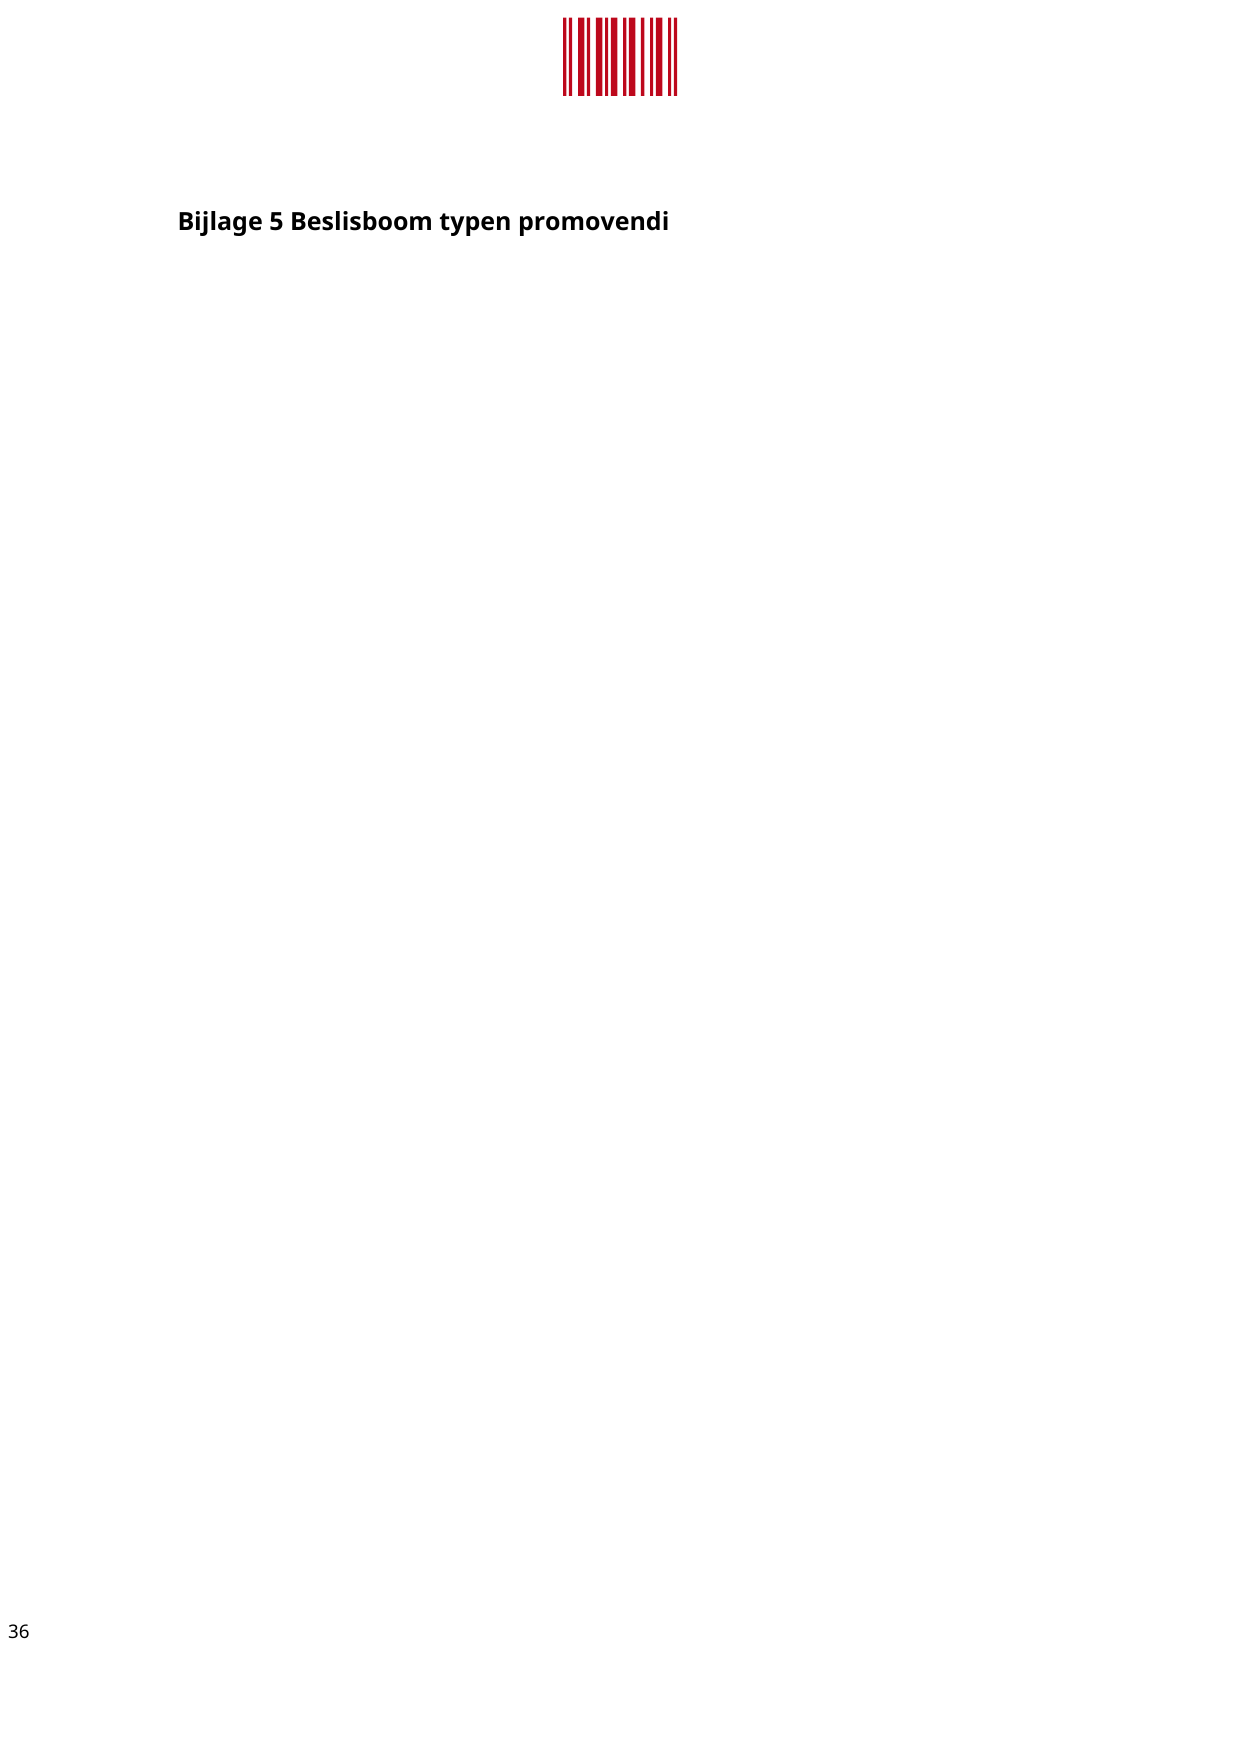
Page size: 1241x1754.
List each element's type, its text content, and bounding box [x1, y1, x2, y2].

text Beslisboom typen promovendi [177, 203, 1063, 237]
